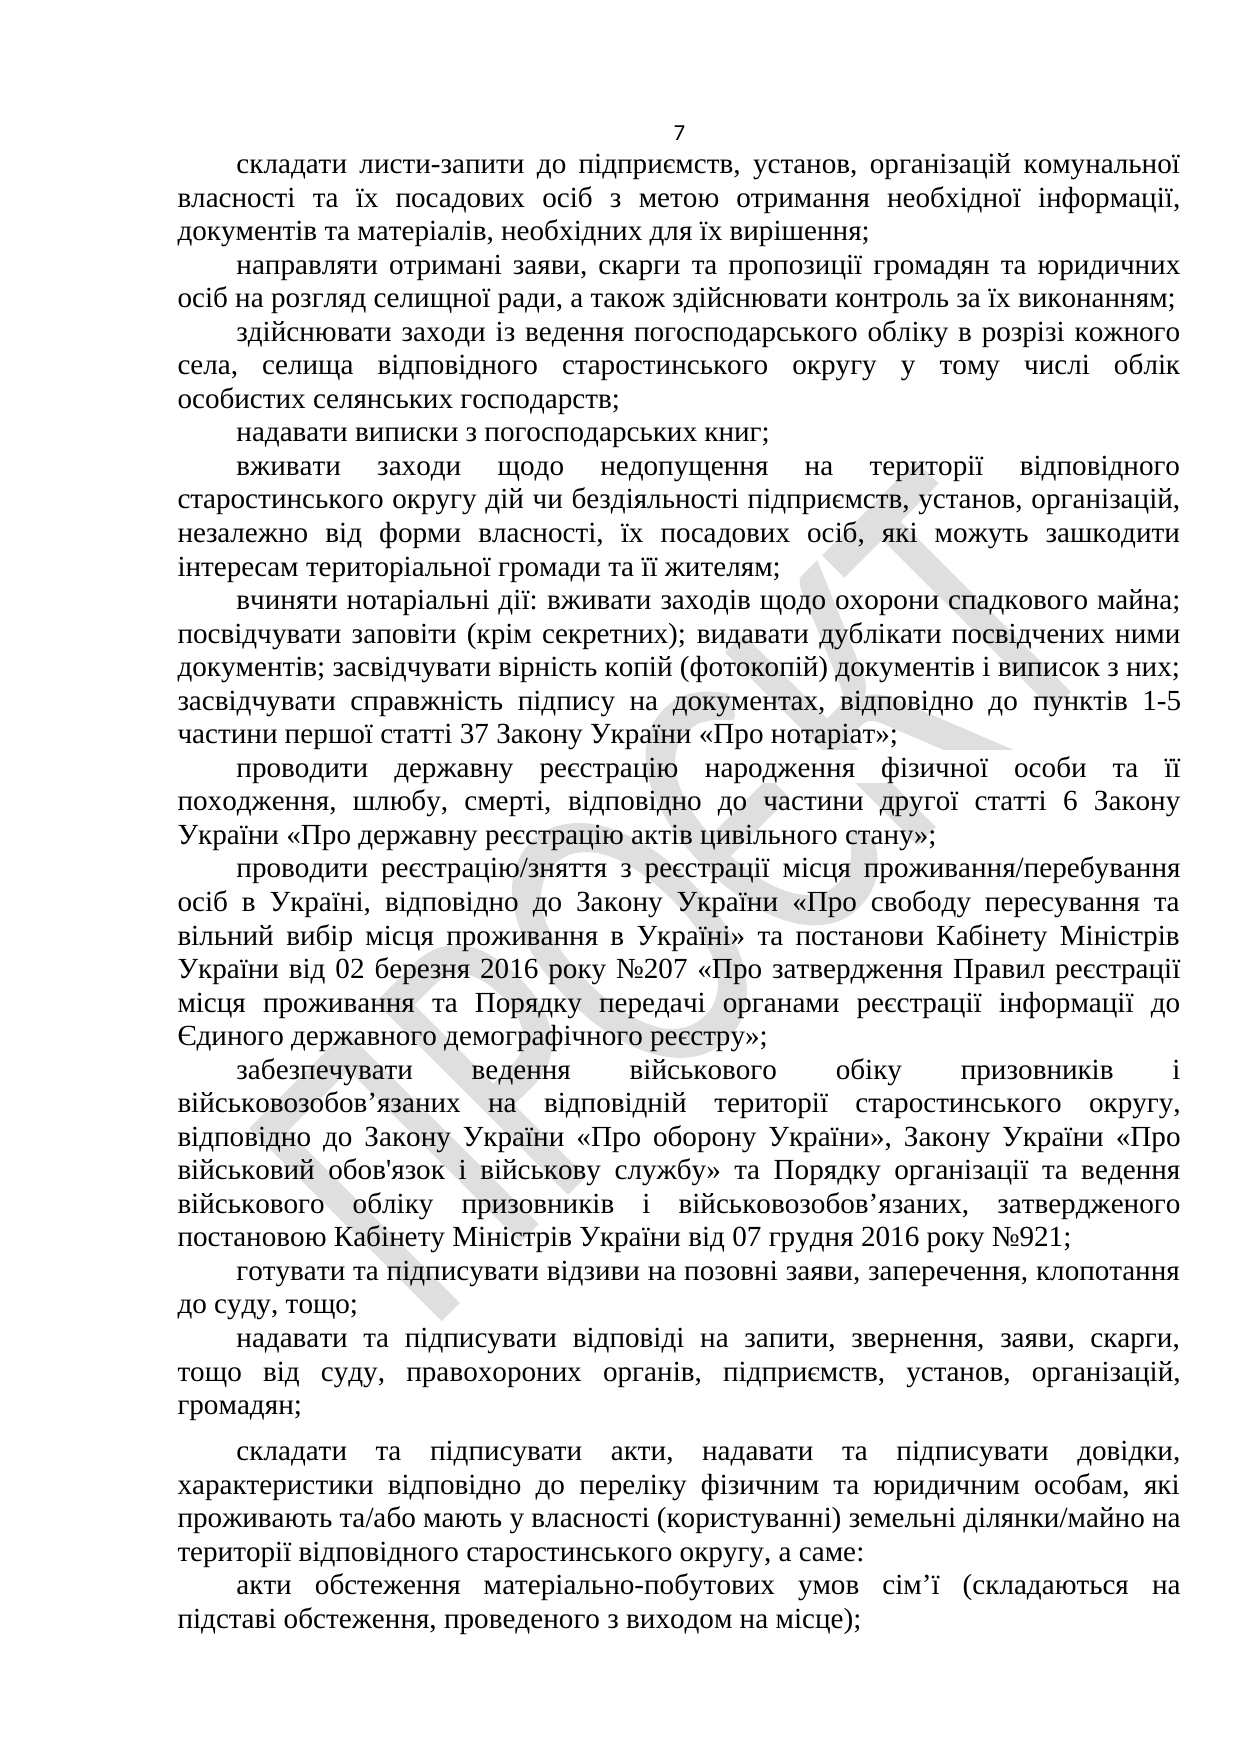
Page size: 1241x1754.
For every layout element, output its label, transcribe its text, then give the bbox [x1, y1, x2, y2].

text надавати виписки з погосподарських книг; [177, 414, 1181, 448]
text готувати та підписувати відзиви на позовні заяви, заперечення, клопотання до суду, тощо; [177, 1253, 1181, 1320]
text акти обстеження матеріально-побутових умов сім’ї (складаються на підставі обстеження, проведеного з виходом на місце); [177, 1567, 1181, 1634]
text вчиняти нотаріальні дії: вживати заходів щодо охорони спадкового майна; посвідчувати заповіти (крім секретних); видавати дублікати посвідчених ними документів; засвідчувати вірність копій (фотокопій) документів і виписок з них; засвідчувати справжність підпису на документах, відповідно до пунктів 1-5 частини першої статті 37 Закону України «Про нотаріат»; [177, 582, 1181, 750]
text проводити державну реєстрацію народження фізичної особи та її походження, шлюбу, смерті, відповідно до частини другої статті 6 Закону України «Про державну реєстрацію актів цивільного стану»; [177, 750, 1181, 851]
text складати листи-запити до підприємств, установ, організацій комунальної власності та їх посадових осіб з метою отримання необхідної інформації, документів та матеріалів, необхідних для їх вирішення; [177, 146, 1181, 247]
text здійснювати заходи із ведення погосподарського обліку в розрізі кожного села, селища відповідного старостинського округу у тому числі облік особистих селянських господарств; [177, 314, 1181, 414]
text вживати заходи щодо недопущення на території відповідного старостинського округу дій чи бездіяльності підприємств, установ, організацій, незалежно від форми власності, їх посадових осіб, які можуть зашкодити інтересам територіальної громади та її жителям; [177, 448, 1181, 582]
text направляти отримані заяви, скарги та пропозиції громадян та юридичних осіб на розгляд селищної ради, а також здійснювати контроль за їх виконанням; [177, 247, 1181, 314]
text проводити реєстрацію/зняття з реєстрації місця проживання/перебування осіб в Україні, відповідно до Закону України «Про свободу пересування та вільний вибір місця проживання в Україні» та постанови Кабінету Міністрів України від 02 березня 2016 року №207 «Про затвердження Правил реєстрації місця проживання та Порядку передачі органами реєстрації інформації до Єдиного державного демографічного реєстру»; [177, 851, 1181, 1052]
text складати та підписувати акти, надавати та підписувати довідки, характеристики відповідно до переліку фізичним та юридичним особам, які проживають та/або мають у власності (користуванні) земельні ділянки/майно на території відповідного старостинського округу, а саме: [177, 1433, 1181, 1567]
text забезпечувати ведення військового обіку призовників і військовозобов’язаних на відповідній території старостинського округу, відповідно до Закону України «Про оборону України», Закону України «Про військовий обов'язок і військову службу» та Порядку організації та ведення військового обліку призовників і військовозобов’язаних, затвердженого постановою Кабінету Міністрів України від 07 грудня 2016 року №921; [177, 1052, 1181, 1253]
text надавати та підписувати відповіді на запити, звернення, заяви, скарги, тощо від суду, правохороних органів, підприємств, установ, організацій, громадян; [177, 1320, 1181, 1421]
